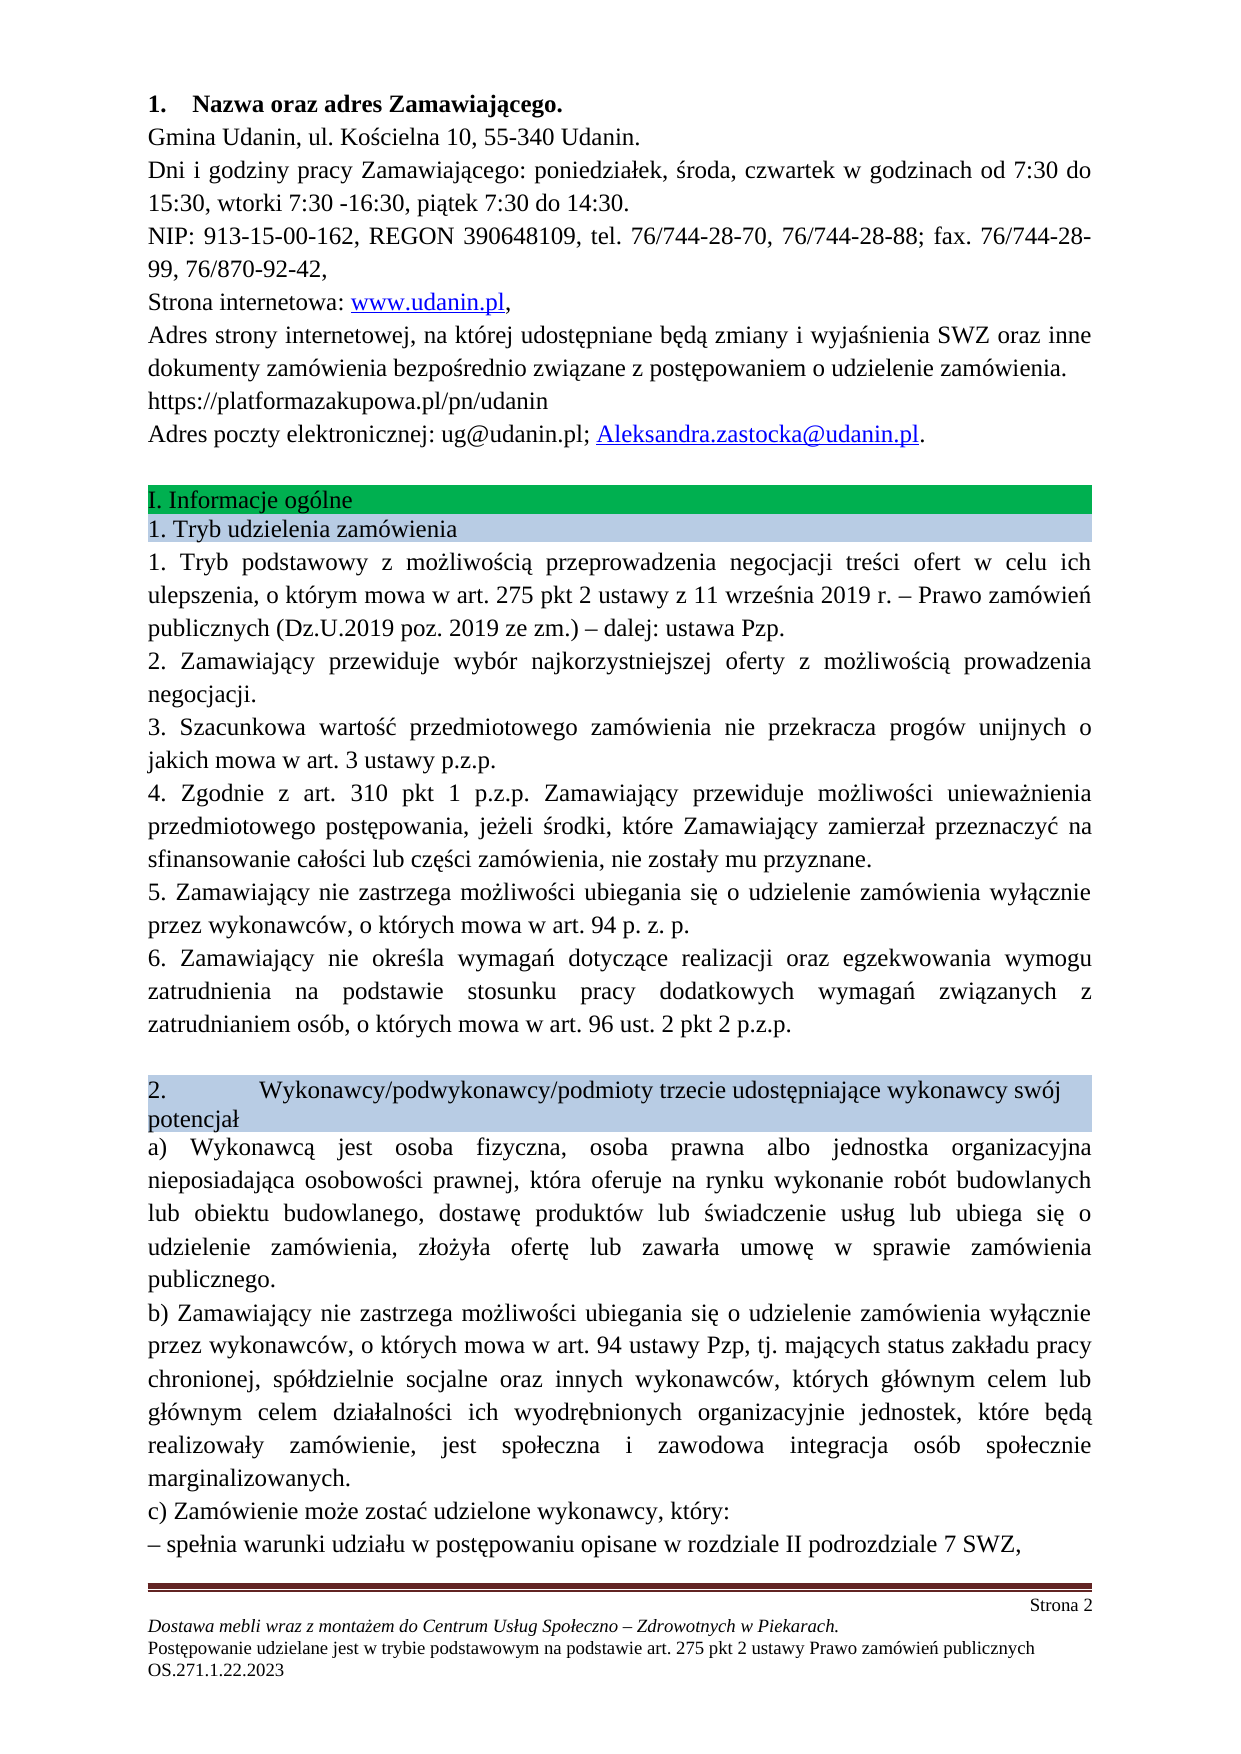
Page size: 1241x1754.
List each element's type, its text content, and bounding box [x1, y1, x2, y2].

text 4. Zgodnie z art. 310 pkt 1 p.z.p. Zamawiający przewiduje możliwości unieważnienia przedmiotowego postępowania, jeżeli środki, które Zamawiający zamierzał przeznaczyć na sfinansowanie całości lub części zamówienia, nie zostały mu przyznane. [148, 778, 1092, 873]
text 3. Szacunkowa wartość przedmiotowego zamówienia nie przekracza progów unijnych o jakich mowa w art. 3 ustawy p.z.p. [148, 712, 1092, 773]
text – spełnia warunki udziału w postępowaniu opisane w rozdziale II podrozdziale 7 SWZ, [148, 1529, 1092, 1557]
text NIP: 913-15-00-162, REGON 390648109, tel. 76/744-28-70, 76/744-28-88; fax. 76/744-28-99, 76/870-92-42, [148, 221, 1092, 282]
text https://platformazakupowa.pl/pn/udanin [148, 386, 1092, 414]
text Adres strony internetowej, na której udostępniane będą zmiany i wyjaśnienia SWZ oraz inne dokumenty zamówienia bezpośrednio związane z postępowaniem o udzielenie zamówienia. [148, 320, 1092, 382]
text I. Informacje ogólne [148, 485, 1092, 514]
text Strona internetowa: www.udanin.pl, [148, 287, 1092, 316]
text 5. Zamawiający nie zastrzega możliwości ubiegania się o udzielenie zamówienia wyłącznie przez wykonawców, o których mowa w art. 94 p. z. p. [148, 877, 1092, 939]
list Wykonawcy/podwykonawcy/podmioty trzecie udostępniające wykonawcy swój potencjał [148, 1075, 1092, 1132]
list Nazwa oraz adres Zamawiającego. [148, 89, 1092, 117]
text c) Zamówienie może zostać udzielone wykonawcy, który: [148, 1496, 1092, 1524]
text 1. Tryb podstawowy z możliwością przeprowadzenia negocjacji treści ofert w celu ich ulepszenia, o którym mowa w art. 275 pkt 2 ustawy z 11 września 2019 r. – Prawo zamówień publicznych (Dz.U.2019 poz. 2019 ze zm.) – dalej: ustawa Pzp. [148, 547, 1092, 641]
text 2. Zamawiający przewiduje wybór najkorzystniejszej oferty z możliwością prowadzenia negocjacji. [148, 646, 1092, 707]
text Dni i godziny pracy Zamawiającego: poniedziałek, środa, czwartek w godzinach od 7:30 do 15:30, wtorki 7:30 -16:30, piątek 7:30 do 14:30. [148, 155, 1092, 216]
text 6. Zamawiający nie określa wymagań dotyczące realizacji oraz egzekwowania wymogu zatrudnienia na podstawie stosunku pracy dodatkowych wymagań związanych z zatrudnianiem osób, o których mowa w art. 96 ust. 2 pkt 2 p.z.p. [148, 943, 1092, 1038]
text 1. Tryb udzielenia zamówienia [148, 514, 1092, 542]
text b) Zamawiający nie zastrzega możliwości ubiegania się o udzielenie zamówienia wyłącznie przez wykonawców, o których mowa w art. 94 ustawy Pzp, tj. mających status zakładu pracy chronionej, spółdzielnie socjalne oraz innych wykonawców, których głównym celem lub głównym celem działalności ich wyodrębnionych organizacyjnie jednostek, które będą realizowały zamówienie, jest społeczna i zawodowa integracja osób społecznie marginalizowanych. [148, 1298, 1092, 1491]
text a) Wykonawcą jest osoba fizyczna, osoba prawna albo jednostka organizacyjna nieposiadająca osobowości prawnej, która oferuje na rynku wykonanie robót budowlanych lub obiektu budowlanego, dostawę produktów lub świadczenie usług lub ubiega się o udzielenie zamówienia, złożyła ofertę lub zawarła umowę w sprawie zamówienia publicznego. [148, 1132, 1092, 1293]
text Gmina Udanin, ul. Kościelna 10, 55-340 Udanin. [148, 122, 1092, 150]
text Adres poczty elektronicznej: ug@udanin.pl; Aleksandra.zastocka@udanin.pl. [148, 419, 1092, 448]
